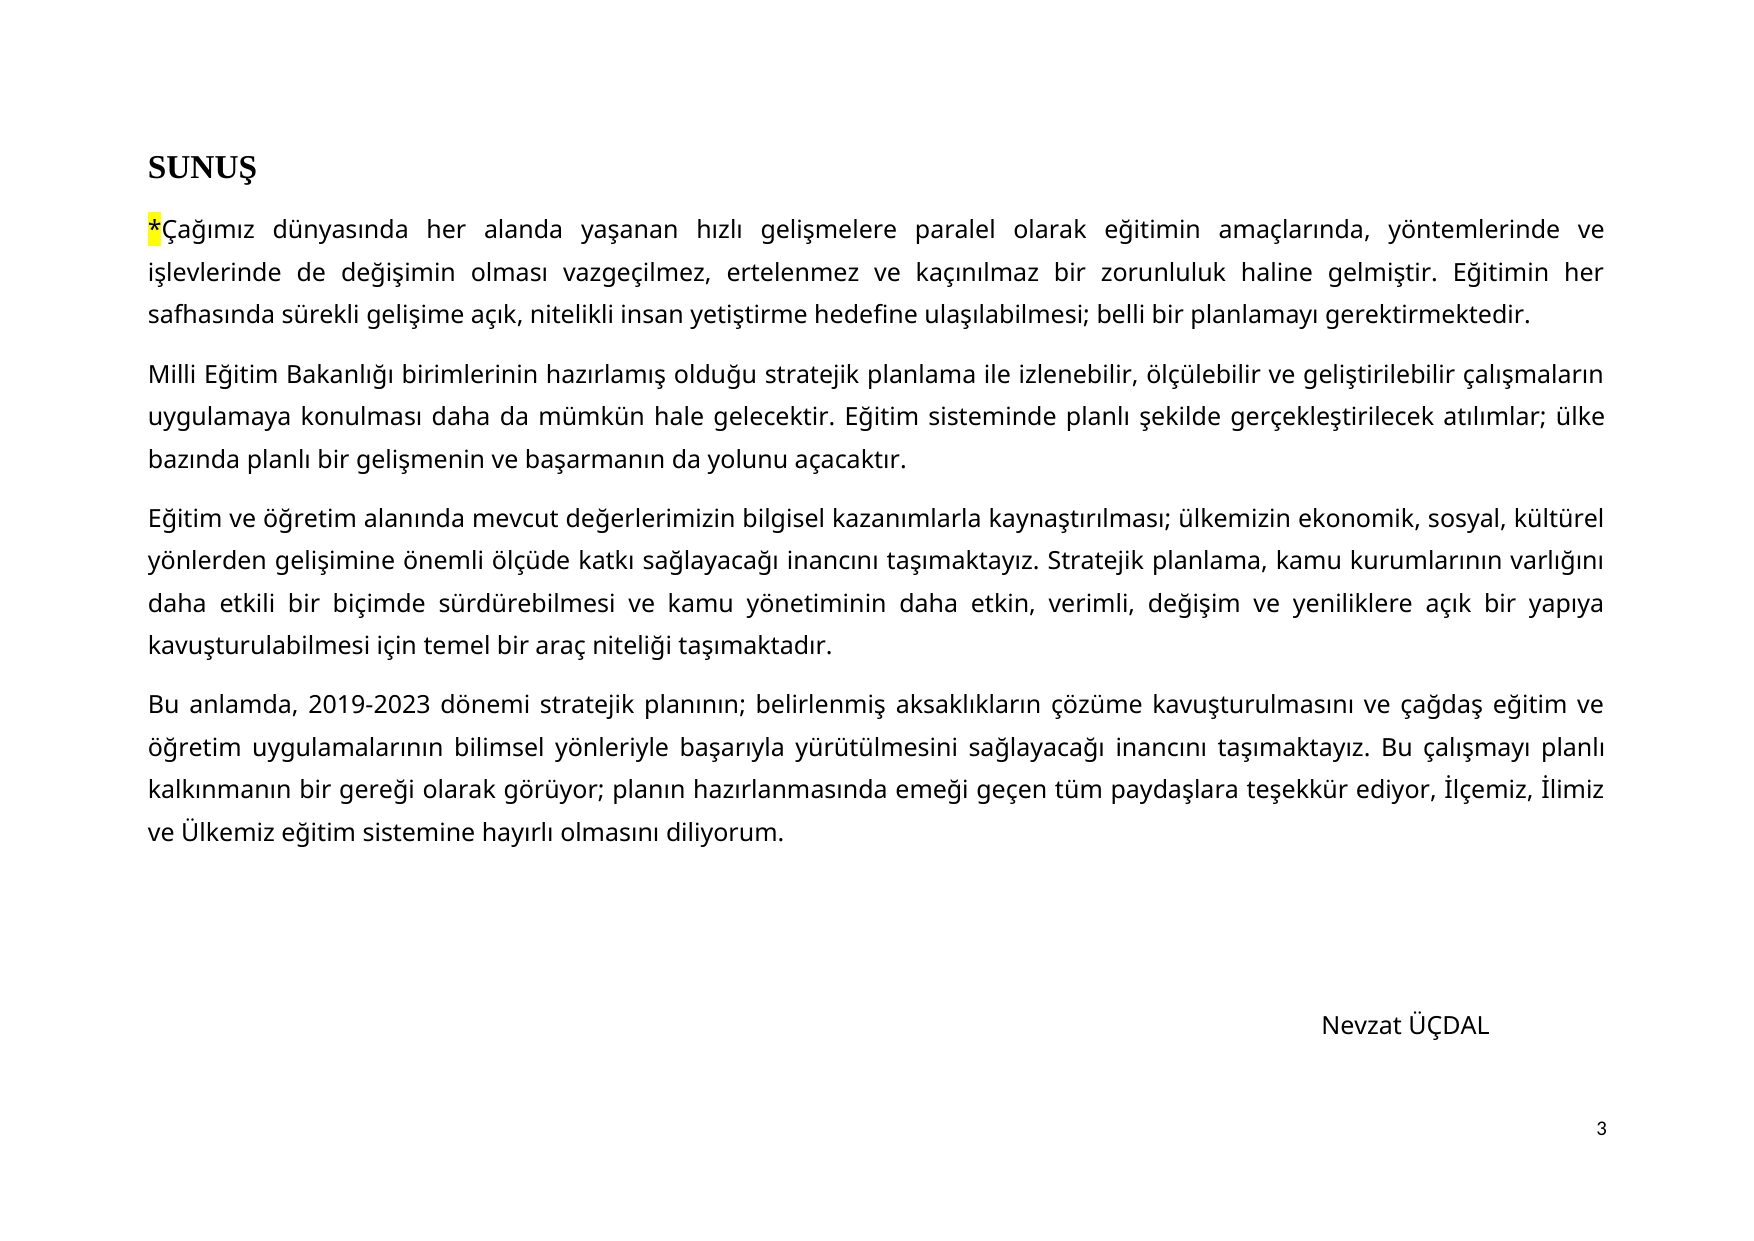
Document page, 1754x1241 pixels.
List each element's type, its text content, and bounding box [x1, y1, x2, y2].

text Bu anlamda, 2019-2023 dönemi stratejik planının; belirlenmiş aksaklıkların çözüme kavuşturulmasını ve çağdaş eğitim ve öğretim uygulamalarının bilimsel yönleriyle başarıyla yürütülmesini sağlayacağı inancını taşımaktayız. Bu çalışmayı planlı kalkınmanın bir gereği olarak görüyor; planın hazırlanmasında emeği geçen tüm paydaşlara teşekkür ediyor, İlçemiz, İlimiz ve Ülkemiz eğitim sistemine hayırlı olmasını diliyorum. [148, 687, 1606, 849]
text Milli Eğitim Bakanlığı birimlerinin hazırlamış olduğu stratejik planlama ile izlenebilir, ölçülebilir ve geliştirilebilir çalışmaların uygulamaya konulması daha da mümkün hale gelecektir. Eğitim sisteminde planlı şekilde gerçekleştirilecek atılımlar; ülke bazında planlı bir gelişmenin ve başarmanın da yolunu açacaktır. [148, 356, 1606, 475]
text *Çağımız dünyasında her alanda yaşanan hızlı gelişmelere paralel olarak eğitimin amaçlarında, yöntemlerinde ve işlevlerinde de değişimin olması vazgeçilmez, ertelenmez ve kaçınılmaz bir zorunluluk haline gelmiştir. Eğitimin her safhasında sürekli gelişime açık, nitelikli insan yetiştirme hedefine ulaşılabilmesi; belli bir planlamayı gerektirmektedir. [148, 212, 1606, 331]
text SUNUŞ [148, 148, 1606, 186]
text Eğitim ve öğretim alanında mevcut değerlerimizin bilgisel kazanımlarla kaynaştırılması; ülkemizin ekonomik, sosyal, kültürel yönlerden gelişimine önemli ölçüde katkı sağlayacağı inancını taşımaktayız. Stratejik planlama, kamu kurumlarının varlığını daha etkili bir biçimde sürdürebilmesi ve kamu yönetiminin daha etkin, verimli, değişim ve yeniliklere açık bir yapıya kavuşturulabilmesi için temel bir araç niteliği taşımaktadır. [148, 501, 1606, 662]
text Nevzat ÜÇDAL [148, 1008, 1606, 1042]
